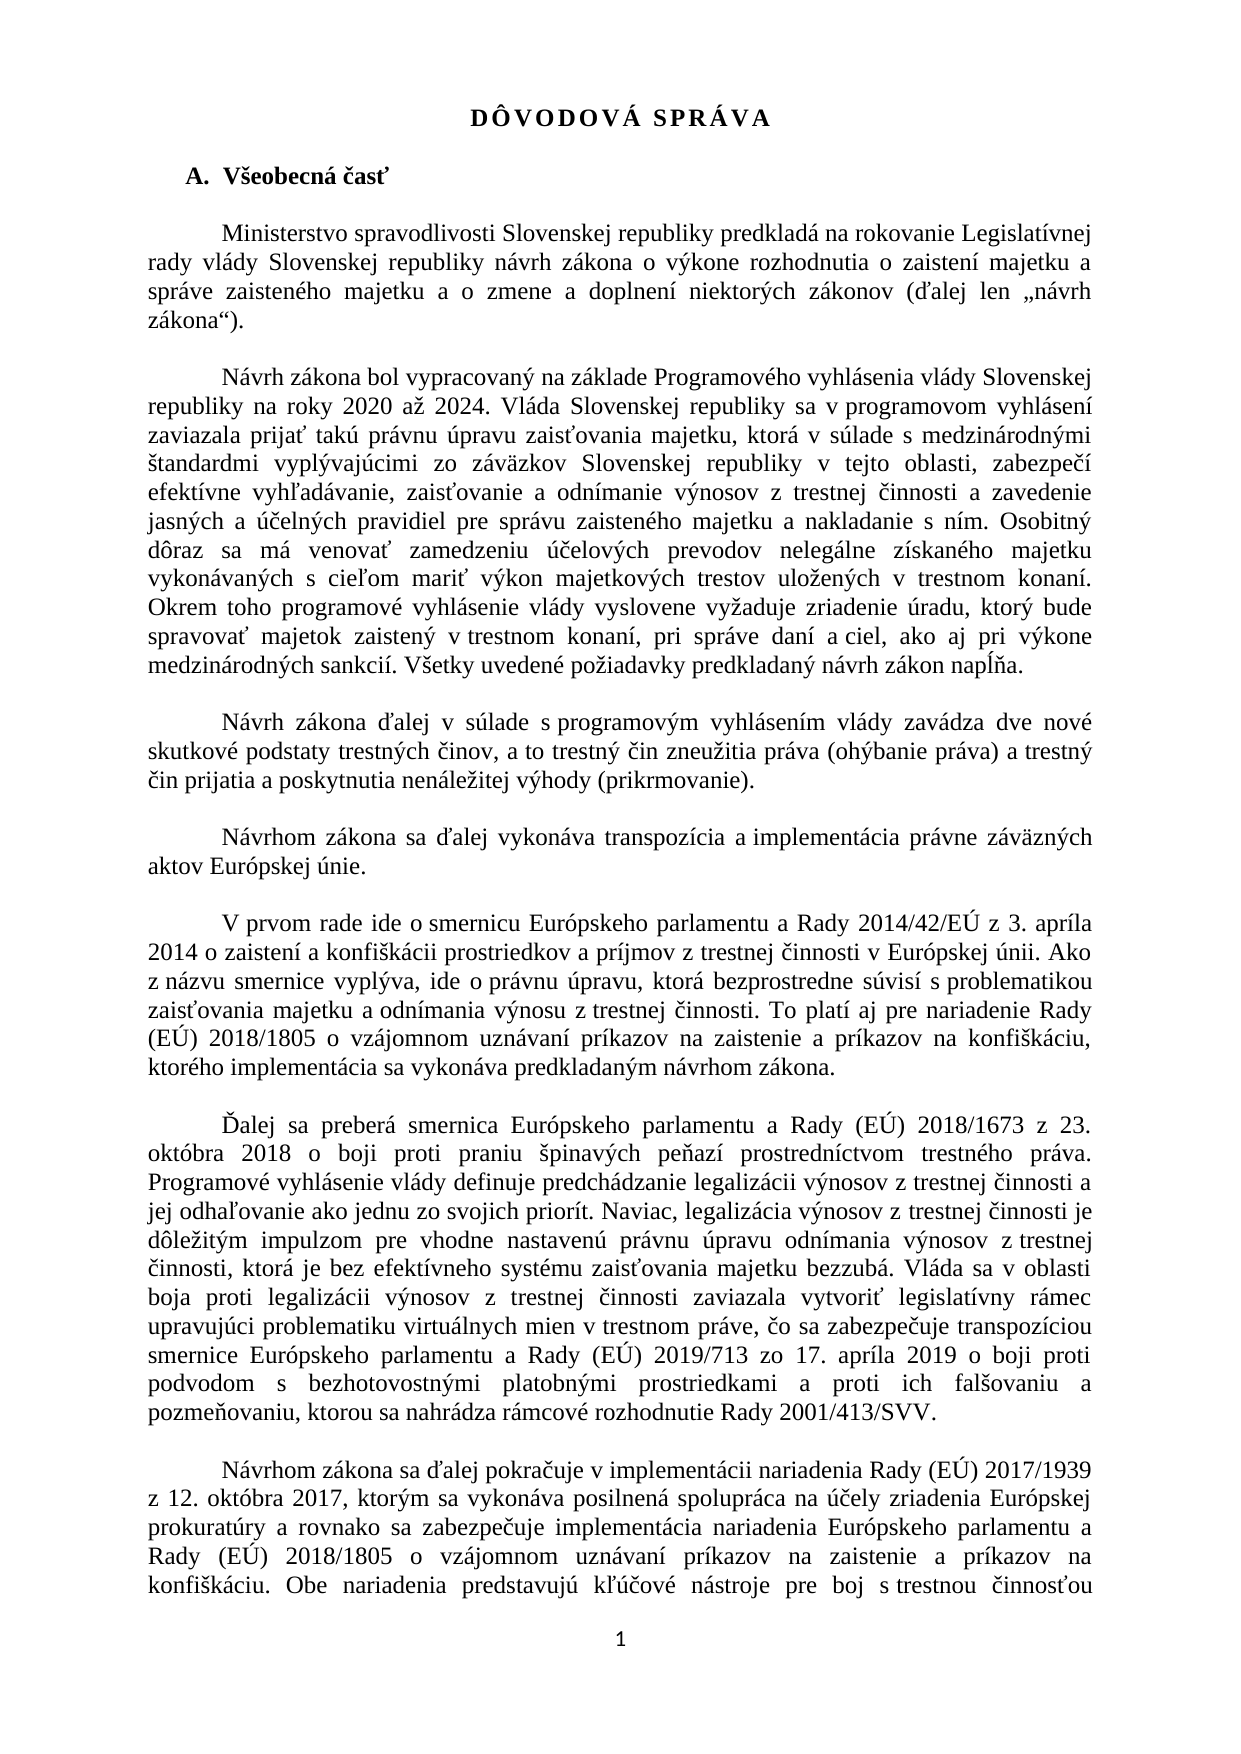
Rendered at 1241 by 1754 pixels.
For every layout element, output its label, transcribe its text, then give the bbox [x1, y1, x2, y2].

text Návrh zákona ďalej v súlade s programovým vyhlásením vlády zavádza dve nové skutkové podstaty trestných činov, a to trestný čin zneužitia práva (ohýbanie práva) a trestný čin prijatia a poskytnutia nenáležitej výhody (prikrmovanie). [148, 707, 1092, 793]
text Návrhom zákona sa ďalej vykonáva transpozícia a implementácia právne záväzných aktov Európskej únie. [148, 822, 1092, 880]
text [148, 1455, 1092, 1598]
text Návrh zákona bol vypracovaný na základe Programového vyhlásenia vlády Slovenskej republiky na roky 2020 až 2024. Vláda Slovenskej republiky sa v programovom vyhlásení zaviazala prijať takú právnu úpravu zaisťovania majetku, ktorá v súlade s medzinárodnými štandardmi vyplývajúcimi zo záväzkov Slovenskej republiky v tejto oblasti, zabezpečí efektívne vyhľadávanie, zaisťovanie a odnímanie výnosov z trestnej činnosti a zavedenie jasných a účelných pravidiel pre správu zaisteného majetku a nakladanie s ním. Osobitný dôraz sa má venovať zamedzeniu účelových prevodov nelegálne získaného majetku vykonávaných s cieľom mariť výkon majetkových trestov uložených v trestnom konaní. Okrem toho programové vyhlásenie vlády vyslovene vyžaduje zriadenie úradu, ktorý bude spravovať majetok zaistený v trestnom konaní, pri správe daní a ciel, ako aj pri výkone medzinárodných sankcií. Všetky uvedené požiadavky predkladaný návrh zákon napĺňa. [148, 362, 1092, 678]
list Všeobecná časť [185, 161, 1092, 190]
text Dôvodová správa [148, 103, 1092, 132]
text Ďalej sa preberá smernica Európskeho parlamentu a Rady (EÚ) 2018/1673 z 23. októbra 2018 o boji proti praniu špinavých peňazí prostredníctvom trestného práva. Programové vyhlásenie vlády definuje predchádzanie legalizácii výnosov z trestnej činnosti a jej odhaľovanie ako jednu zo svojich priorít. Naviac, legalizácia výnosov z trestnej činnosti je dôležitým impulzom pre vhodne nastavenú právnu úpravu odnímania výnosov z trestnej činnosti, ktorá je bez efektívneho systému zaisťovania majetku bezzubá. Vláda sa v oblasti boja proti legalizácii výnosov z trestnej činnosti zaviazala vytvoriť legislatívny rámec upravujúci problematiku virtuálnych mien v trestnom práve, čo sa zabezpečuje transpozíciou smernice Európskeho parlamentu a Rady (EÚ) 2019/713 zo 17. apríla 2019 o boji proti podvodom s bezhotovostnými platobnými prostriedkami a proti ich falšovaniu a pozmeňovaniu, ktorou sa nahrádza rámcové rozhodnutie Rady 2001/413/SVV. [148, 1110, 1092, 1426]
text Ministerstvo spravodlivosti Slovenskej republiky predkladá na rokovanie Legislatívnej rady vlády Slovenskej republiky návrh zákona o výkone rozhodnutia o zaistení majetku a správe zaisteného majetku a o zmene a doplnení niektorých zákonov (ďalej len „návrh zákona“). [148, 218, 1092, 333]
text V prvom rade ide o smernicu Európskeho parlamentu a Rady 2014/42/EÚ z 3. apríla 2014 o zaistení a konfiškácii prostriedkov a príjmov z trestnej činnosti v Európskej únii. Ako z názvu smernice vyplýva, ide o právnu úpravu, ktorá bezprostredne súvisí s problematikou zaisťovania majetku a odnímania výnosu z trestnej činnosti. To platí aj pre nariadenie Rady (EÚ) 2018/1805 o vzájomnom uznávaní príkazov na zaistenie a príkazov na konfiškáciu, ktorého implementácia sa vykonáva predkladaným návrhom zákona. [148, 908, 1092, 1081]
